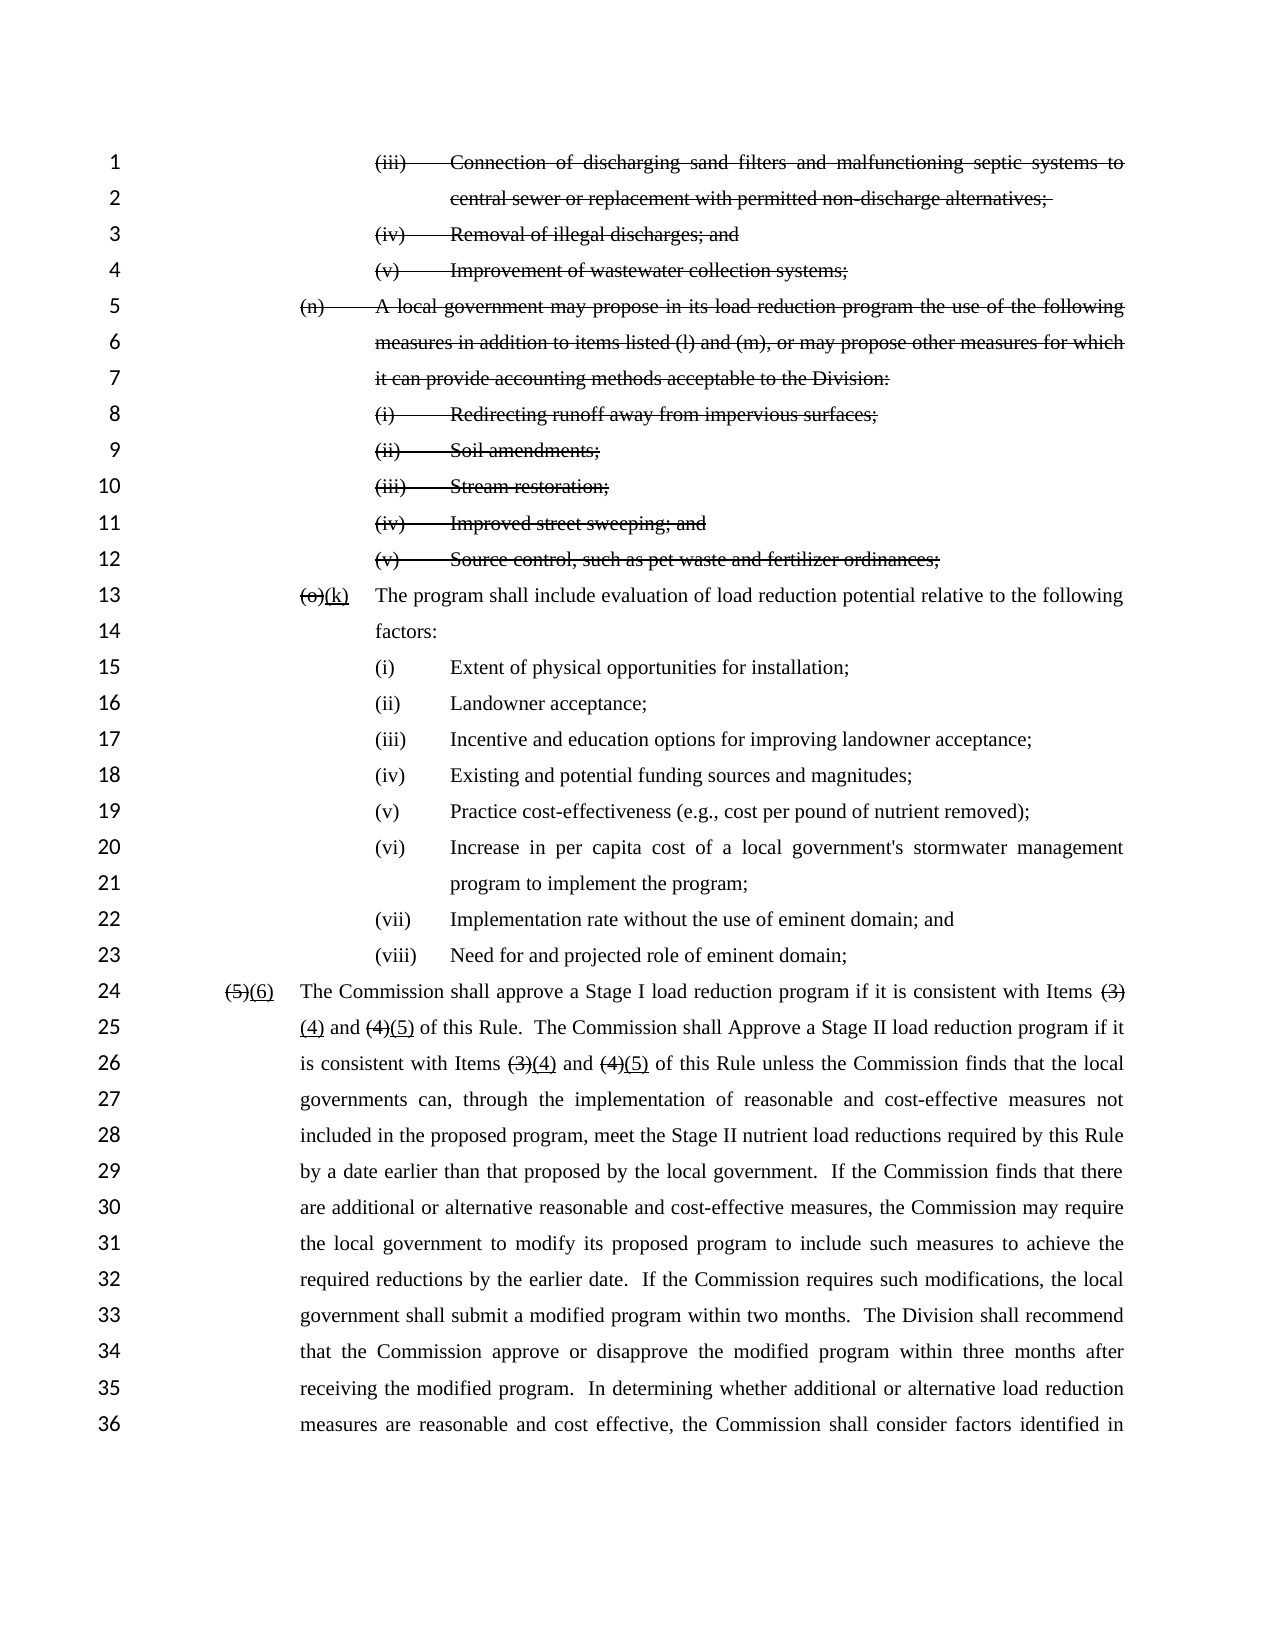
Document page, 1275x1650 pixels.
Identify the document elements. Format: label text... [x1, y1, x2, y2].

text (v) Source control, such as pet waste and fertilizer ordinances; [375, 546, 1125, 571]
text (n) A local government may propose in its load reduction program the use of the following measures in addition to items listed (l) and (m), or may propose other measures for which it can provide accounting methods acceptable to the Division: [300, 308, 1125, 390]
text (iii) Incentive and education options for improving landowner acceptance; [375, 727, 1125, 751]
text (vi) Increase in per capita cost of a local government's stormwater management program to implement the program; [375, 835, 1125, 895]
text (i) Redirecting runoff away from impervious surfaces; [375, 402, 1125, 426]
text (v) Practice cost-effectiveness (e.g., cost per pound of nutrient removed); [375, 799, 1125, 823]
text (iii) Stream restoration; [375, 474, 1125, 498]
text (iv) Improved street sweeping; and [375, 510, 1125, 534]
text (ii) Landowner acceptance; [375, 691, 1125, 715]
text (viii) Need for and projected role of eminent domain; [375, 943, 1125, 967]
text (iii) Connection of discharging sand filters and malfunctioning septic systems to central sewer or replacement with permitted non-discharge alternatives; [375, 150, 1125, 163]
text (i) Extent of physical opportunities for installation; [375, 654, 1125, 679]
text (v) Improvement of wastewater collection systems; [375, 258, 1125, 282]
text (iv) Removal of illegal discharges; and [375, 222, 1125, 246]
text (ii) Soil amendments; [375, 438, 1125, 462]
text (o)(k) The program shall include evaluation of load reduction potential relative to the following factors: [300, 582, 1125, 643]
text (iv) Existing and potential funding sources and magnitudes; [375, 763, 1125, 787]
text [225, 979, 1125, 1436]
text (vii) Implementation rate without the use of eminent domain; and [375, 907, 1125, 931]
text (iii) Connection of discharging sand filters and malfunctioning septic systems to central sewer or replacement with permitted non-discharge alternatives; [375, 164, 1125, 210]
